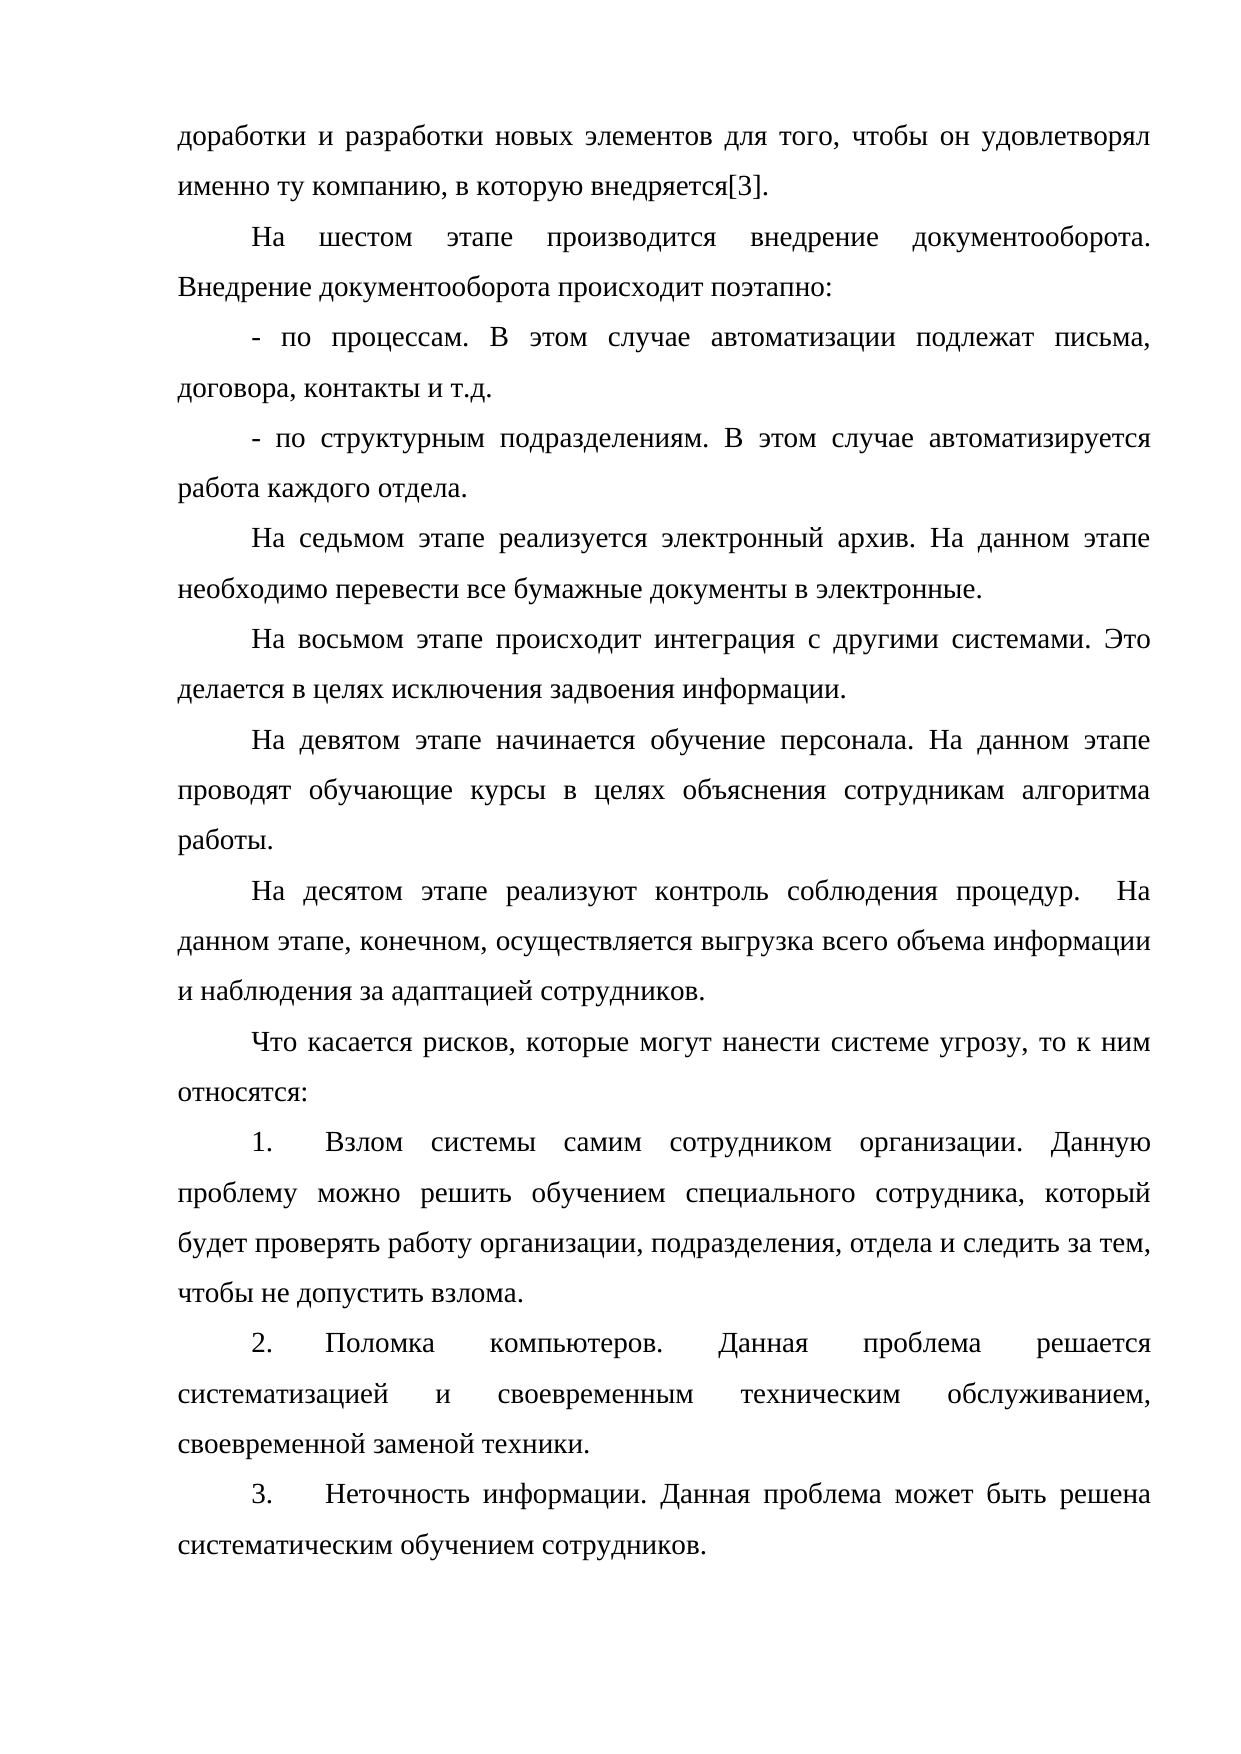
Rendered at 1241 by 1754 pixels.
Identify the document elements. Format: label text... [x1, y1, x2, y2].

text На девятом этапе начинается обучение персонала. На данном этапе проводят обучающие курсы в целях объяснения сотрудникам алгоритма работы. [177, 722, 1152, 856]
list Поломка компьютеров. Данная проблема решается систематизацией и своевременным техническим обслуживанием, своевременной заменой техники. [177, 1326, 1152, 1460]
text На седьмом этапе реализуется электронный архив. На данном этапе необходимо перевести все бумажные документы в электронные. [177, 521, 1152, 604]
text Что касается рисков, которые могут нанести системе угрозу, то к ним относятся: [177, 1024, 1152, 1108]
list Неточность информации. Данная проблема может быть решена систематическим обучением сотрудников. [177, 1477, 1152, 1560]
text На десятом этапе реализуют контроль соблюдения процедур. На данном этапе, конечном, осуществляется выгрузка всего объема информации и наблюдения за адаптацией сотрудников. [177, 873, 1152, 1007]
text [177, 118, 1152, 202]
list Взлом системы самим сотрудником организации. Данную проблему можно решить обучением специального сотрудника, который будет проверять работу организации, подразделения, отдела и следить за тем, чтобы не допустить взлома. [177, 1124, 1152, 1309]
text На шестом этапе производится внедрение документооборота. Внедрение документооборота происходит поэтапно: [177, 219, 1152, 303]
text - по процессам. В этом случае автоматизации подлежат письма, договора, контакты и т.д. [177, 319, 1152, 403]
text - по структурным подразделениям. В этом случае автоматизируется работа каждого отдела. [177, 420, 1152, 504]
text На восьмом этапе происходит интеграция с другими системами. Это делается в целях исключения задвоения информации. [177, 621, 1152, 705]
